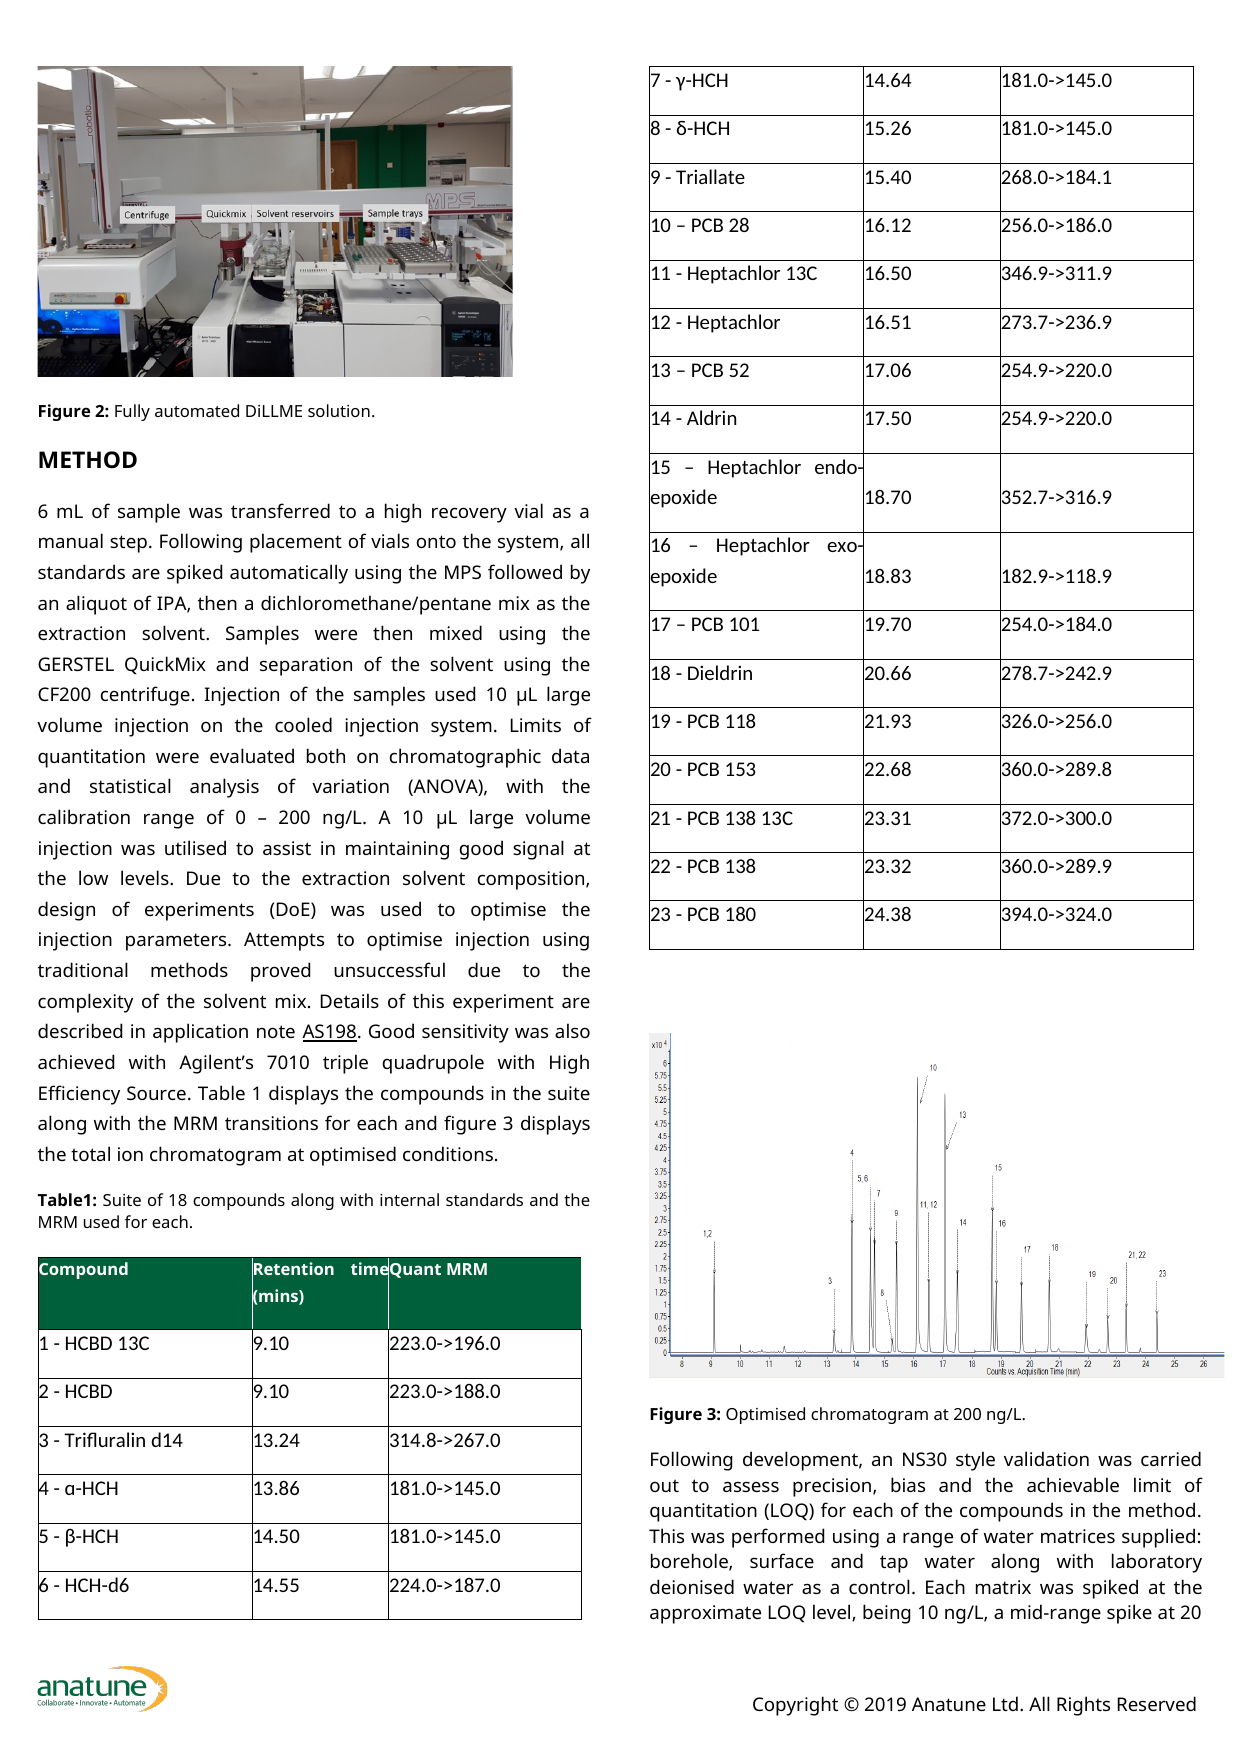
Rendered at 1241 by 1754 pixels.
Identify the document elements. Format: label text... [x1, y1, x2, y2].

table_cell 6 - HCH-d6 [39, 1572, 252, 1619]
table_cell 326.0->256.0 [1001, 708, 1193, 755]
table_cell 20.66 [864, 660, 1000, 707]
table_cell 14.55 [253, 1572, 388, 1619]
table_header Quant MRM [389, 1258, 581, 1329]
text Method [37, 444, 562, 475]
table_cell 16 – Heptachlor exo-epoxide [650, 533, 863, 610]
table_cell 181.0->145.0 [1001, 67, 1193, 114]
table_cell 360.0->289.9 [1001, 853, 1193, 900]
table_cell 181.0->145.0 [1001, 116, 1193, 163]
table_cell 273.7->236.9 [1001, 309, 1193, 356]
table_cell 23 - PCB 180 [650, 901, 863, 949]
table_cell 11 - Heptachlor 13C [650, 261, 863, 308]
table_cell 181.0->145.0 [389, 1524, 581, 1571]
table_header Retention time (mins) [253, 1258, 388, 1329]
table_cell 21 - PCB 138 13C [650, 805, 863, 852]
table_cell 16.12 [864, 212, 1000, 259]
table_cell 181.0->145.0 [389, 1475, 581, 1523]
table_cell 9 - Triallate [650, 164, 863, 211]
table_cell 223.0->188.0 [389, 1379, 581, 1426]
table_cell 254.0->184.0 [1001, 611, 1193, 659]
table_cell 346.9->311.9 [1001, 261, 1193, 308]
table_cell 12 - Heptachlor [650, 309, 863, 356]
table_cell 182.9->118.9 [1001, 533, 1193, 610]
table_cell 22 - PCB 138 [650, 853, 863, 900]
table_cell 256.0->186.0 [1001, 212, 1193, 259]
table_cell 18.83 [864, 533, 1000, 610]
table_cell 254.9->220.0 [1001, 406, 1193, 453]
text Figure 2: Fully automated DiLLME solution. [37, 400, 591, 423]
table_cell 14.64 [864, 67, 1000, 114]
table_cell 23.32 [864, 853, 1000, 900]
table_cell 15.26 [864, 116, 1000, 163]
table_cell 254.9->220.0 [1001, 357, 1193, 404]
table_cell 15 – Heptachlor endo-epoxide [650, 454, 863, 532]
table_cell 223.0->196.0 [389, 1330, 581, 1378]
table_cell 224.0->187.0 [389, 1572, 581, 1619]
table_cell 7 - γ-HCH [650, 67, 863, 114]
table_cell 14 - Aldrin [650, 406, 863, 453]
table_cell 278.7->242.9 [1001, 660, 1193, 707]
table_cell 4 - ɑ-HCH [39, 1475, 252, 1523]
table_cell 17 – PCB 101 [650, 611, 863, 659]
table_cell 17.06 [864, 357, 1000, 404]
table_cell 16.51 [864, 309, 1000, 356]
table_cell 21.93 [864, 708, 1000, 755]
table_cell 20 - PCB 153 [650, 756, 863, 804]
table_cell 394.0->324.0 [1001, 901, 1193, 949]
table_cell 372.0->300.0 [1001, 805, 1193, 852]
table_cell 3 - Trifluralin d14 [39, 1427, 252, 1474]
text Figure 3: Optimised chromatogram at 200 ng/L. [649, 1403, 1203, 1425]
table_cell 352.7->316.9 [1001, 454, 1193, 532]
text 6 mL of sample was transferred to a high recovery vial as a manual step. Following placement of vials onto the system, all standards are spiked automatically using the MPS followed by an aliquot of IPA, then a dichloromethane/pentane mix as the extraction solvent. Samples were then mixed using the GERSTEL QuickMix and separation of the solvent using the CF200 centrifuge. Injection of the samples used 10 µL large volume injection on the cooled injection system. Limits of quantitation were evaluated both on chromatographic data and statistical analysis of variation (ANOVA), with the calibration range of 0 – 200 ng/L. A 10 µL large volume injection was utilised to assist in maintaining good signal at the low levels. Due to the extraction solvent composition, design of experiments (DoE) was used to optimise the injection parameters. Attempts to optimise injection using traditional methods proved unsuccessful due to the complexity of the solvent mix. Details of this experiment are described in application note AS198. Good sensitivity was also achieved with Agilent’s 7010 triple quadrupole with High Efficiency Source. Table 1 displays the compounds in the suite along with the MRM transitions for each and figure 3 displays the total ion chromatogram at optimised conditions. [37, 498, 591, 1167]
table_cell 15.40 [864, 164, 1000, 211]
table_cell 9.10 [253, 1330, 388, 1378]
table_cell 23.31 [864, 805, 1000, 852]
table_cell 1 - HCBD 13C [39, 1330, 252, 1378]
table_cell 10 – PCB 28 [650, 212, 863, 259]
table_cell 14.50 [253, 1524, 388, 1571]
table_cell 9.10 [253, 1379, 388, 1426]
table_cell 13.24 [253, 1427, 388, 1474]
table_cell 5 - β-HCH [39, 1524, 252, 1571]
table_cell 18 - Dieldrin [650, 660, 863, 707]
table_cell 16.50 [864, 261, 1000, 308]
table_cell 8 - δ-HCH [650, 116, 863, 163]
table_cell 268.0->184.1 [1001, 164, 1193, 211]
table_cell 19 - PCB 118 [650, 708, 863, 755]
table_cell 19.70 [864, 611, 1000, 659]
table_cell 2 - HCBD [39, 1379, 252, 1426]
table_cell 17.50 [864, 406, 1000, 453]
picture [37, 66, 513, 377]
table_cell 22.68 [864, 756, 1000, 804]
table_cell 314.8->267.0 [389, 1427, 581, 1474]
table_cell 24.38 [864, 901, 1000, 949]
text Table1: Suite of 18 compounds along with internal standards and the MRM used for each. [37, 1188, 591, 1234]
table_cell 18.70 [864, 454, 1000, 532]
table_cell 13 – PCB 52 [650, 357, 863, 404]
table_cell 13.86 [253, 1475, 388, 1523]
table_cell 360.0->289.8 [1001, 756, 1193, 804]
table_header Compound [39, 1258, 252, 1329]
